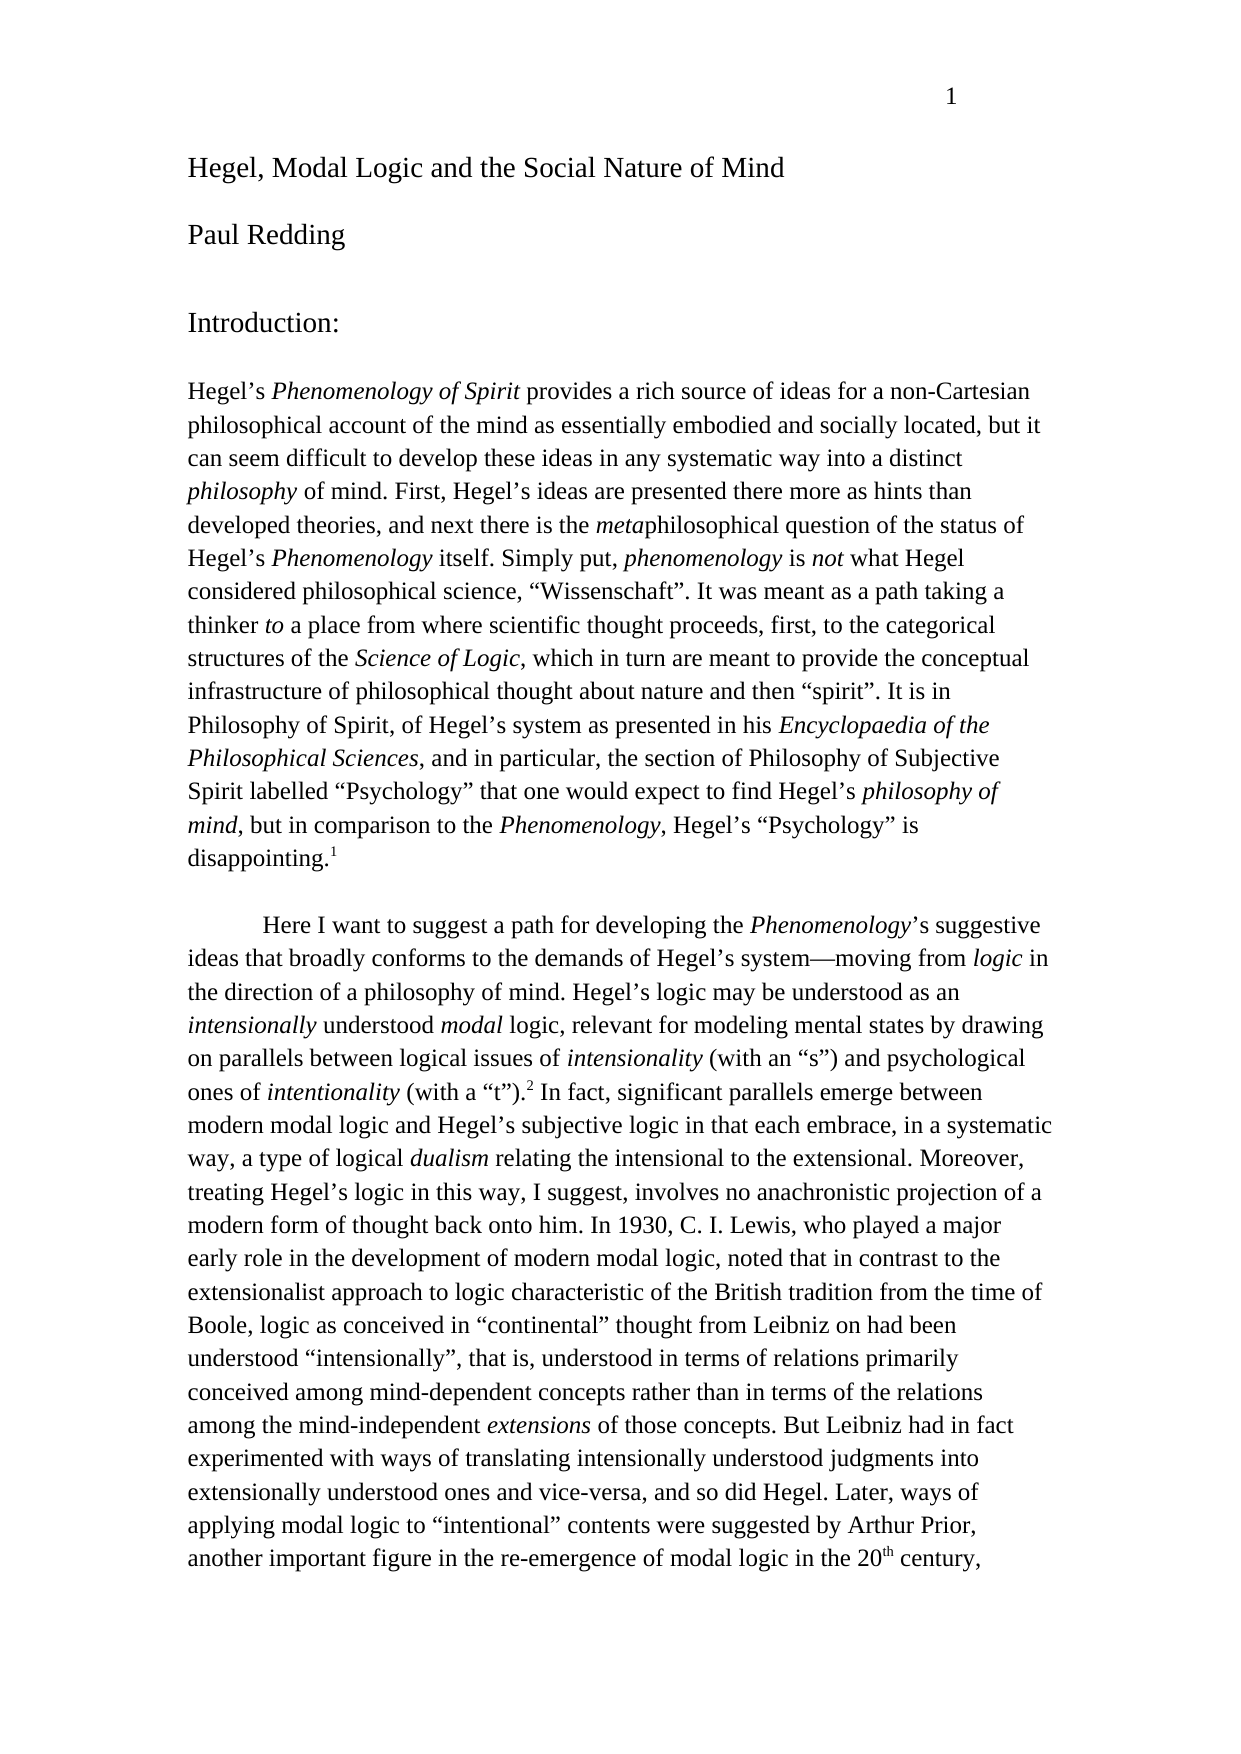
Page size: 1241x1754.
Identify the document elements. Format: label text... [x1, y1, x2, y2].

text Paul Redding [187, 217, 1053, 251]
subtitle Introduction: [187, 305, 1053, 338]
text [187, 905, 1053, 1572]
text Hegel, Modal Logic and the Social Nature of Mind [187, 150, 1053, 183]
text Hegel’s Phenomenology of Spirit provides a rich source of ideas for a non-Cartesian philosophical account of the mind as essentially embodied and socially located, but it can seem difficult to develop these ideas in any systematic way into a distinct philosophy of mind. First, Hegel’s ideas are presented there more as hints than developed theories, and next there is the metaphilosophical question of the status of Hegel’s Phenomenology itself. Simply put, phenomenology is not what Hegel considered philosophical science, “Wissenschaft”. It was meant as a path taking a thinker to a place from where scientific thought proceeds, first, to the categorical structures of the Science of Logic, which in turn are meant to provide the conceptual infrastructure of philosophical thought about nature and then “spirit”. It is in Philosophy of Spirit, of Hegel’s system as presented in his Encyclopaedia of the Philosophical Sciences, and in particular, the section of Philosophy of Subjective Spirit labelled “Psychology” that one would expect to find Hegel’s philosophy of mind, but in comparison to the Phenomenology, Hegel’s “Psychology” is disappointing. [187, 372, 1053, 872]
